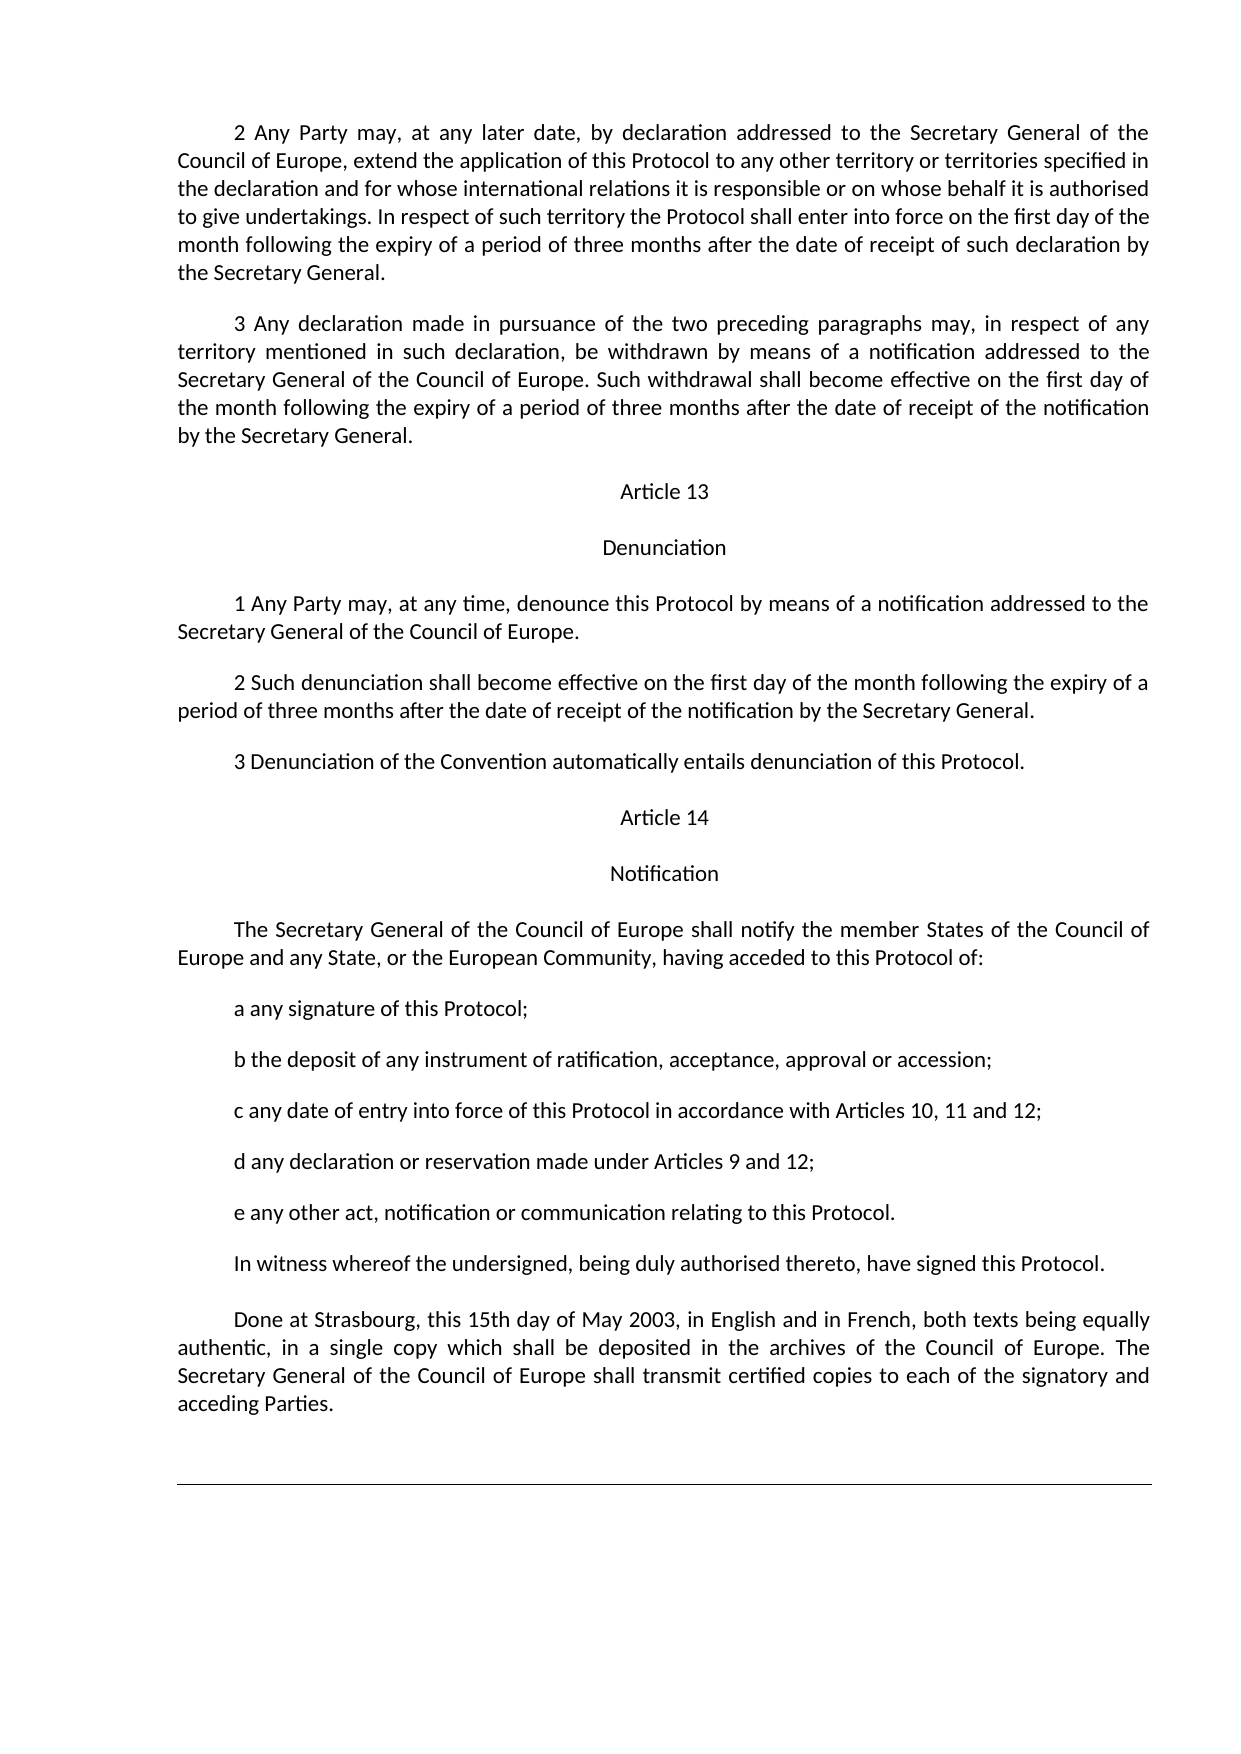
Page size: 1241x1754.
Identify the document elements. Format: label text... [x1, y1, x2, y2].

text The Secretary General of the Council of Europe shall notify the member States of the Council of Europe and any State, or the European Community, having acceded to this Protocol of: [177, 915, 1152, 971]
text b the deposit of any instrument of ratification, acceptance, approval or accession; [177, 1045, 1152, 1073]
text 1 Any Party may, at any time, denounce this Protocol by means of a notification addressed to the Secretary General of the Council of Europe. [177, 589, 1152, 645]
text In witness whereof the undersigned, being duly authorised thereto, have signed this Protocol. [177, 1249, 1152, 1277]
text 2 Such denunciation shall become effective on the first day of the month following the expiry of a period of three months after the date of receipt of the notification by the Secretary General. [177, 668, 1152, 724]
text Article 14 [177, 803, 1152, 831]
text Article 13 [177, 477, 1152, 505]
text c any date of entry into force of this Protocol in accordance with Articles 10, 11 and 12; [177, 1096, 1152, 1124]
text 3 Any declaration made in pursuance of the two preceding paragraphs may, in respect of any territory mentioned in such declaration, be withdrawn by means of a notification addressed to the Secretary General of the Council of Europe. Such withdrawal shall become effective on the first day of the month following the expiry of a period of three months after the date of receipt of the notification by the Secretary General. [177, 309, 1152, 449]
text e any other act, notification or communication relating to this Protocol. [177, 1198, 1152, 1226]
text Done at Strasbourg, this 15th day of May 2003, in English and in French, both texts being equally authentic, in a single copy which shall be deposited in the archives of the Council of Europe. The Secretary General of the Council of Europe shall transmit certified copies to each of the signatory and acceding Parties. [177, 1305, 1152, 1417]
text Denunciation [177, 533, 1152, 561]
text 2 Any Party may, at any later date, by declaration addressed to the Secretary General of the Council of Europe, extend the application of this Protocol to any other territory or territories specified in the declaration and for whose international relations it is responsible or on whose behalf it is authorised to give undertakings. In respect of such territory the Protocol shall enter into force on the first day of the month following the expiry of a period of three months after the date of receipt of such declaration by the Secretary General. [177, 118, 1152, 286]
text 3 Denunciation of the Convention automatically entails denunciation of this Protocol. [177, 747, 1152, 775]
text d any declaration or reservation made under Articles 9 and 12; [177, 1147, 1152, 1175]
text a any signature of this Protocol; [177, 994, 1152, 1022]
text Notification [177, 859, 1152, 887]
